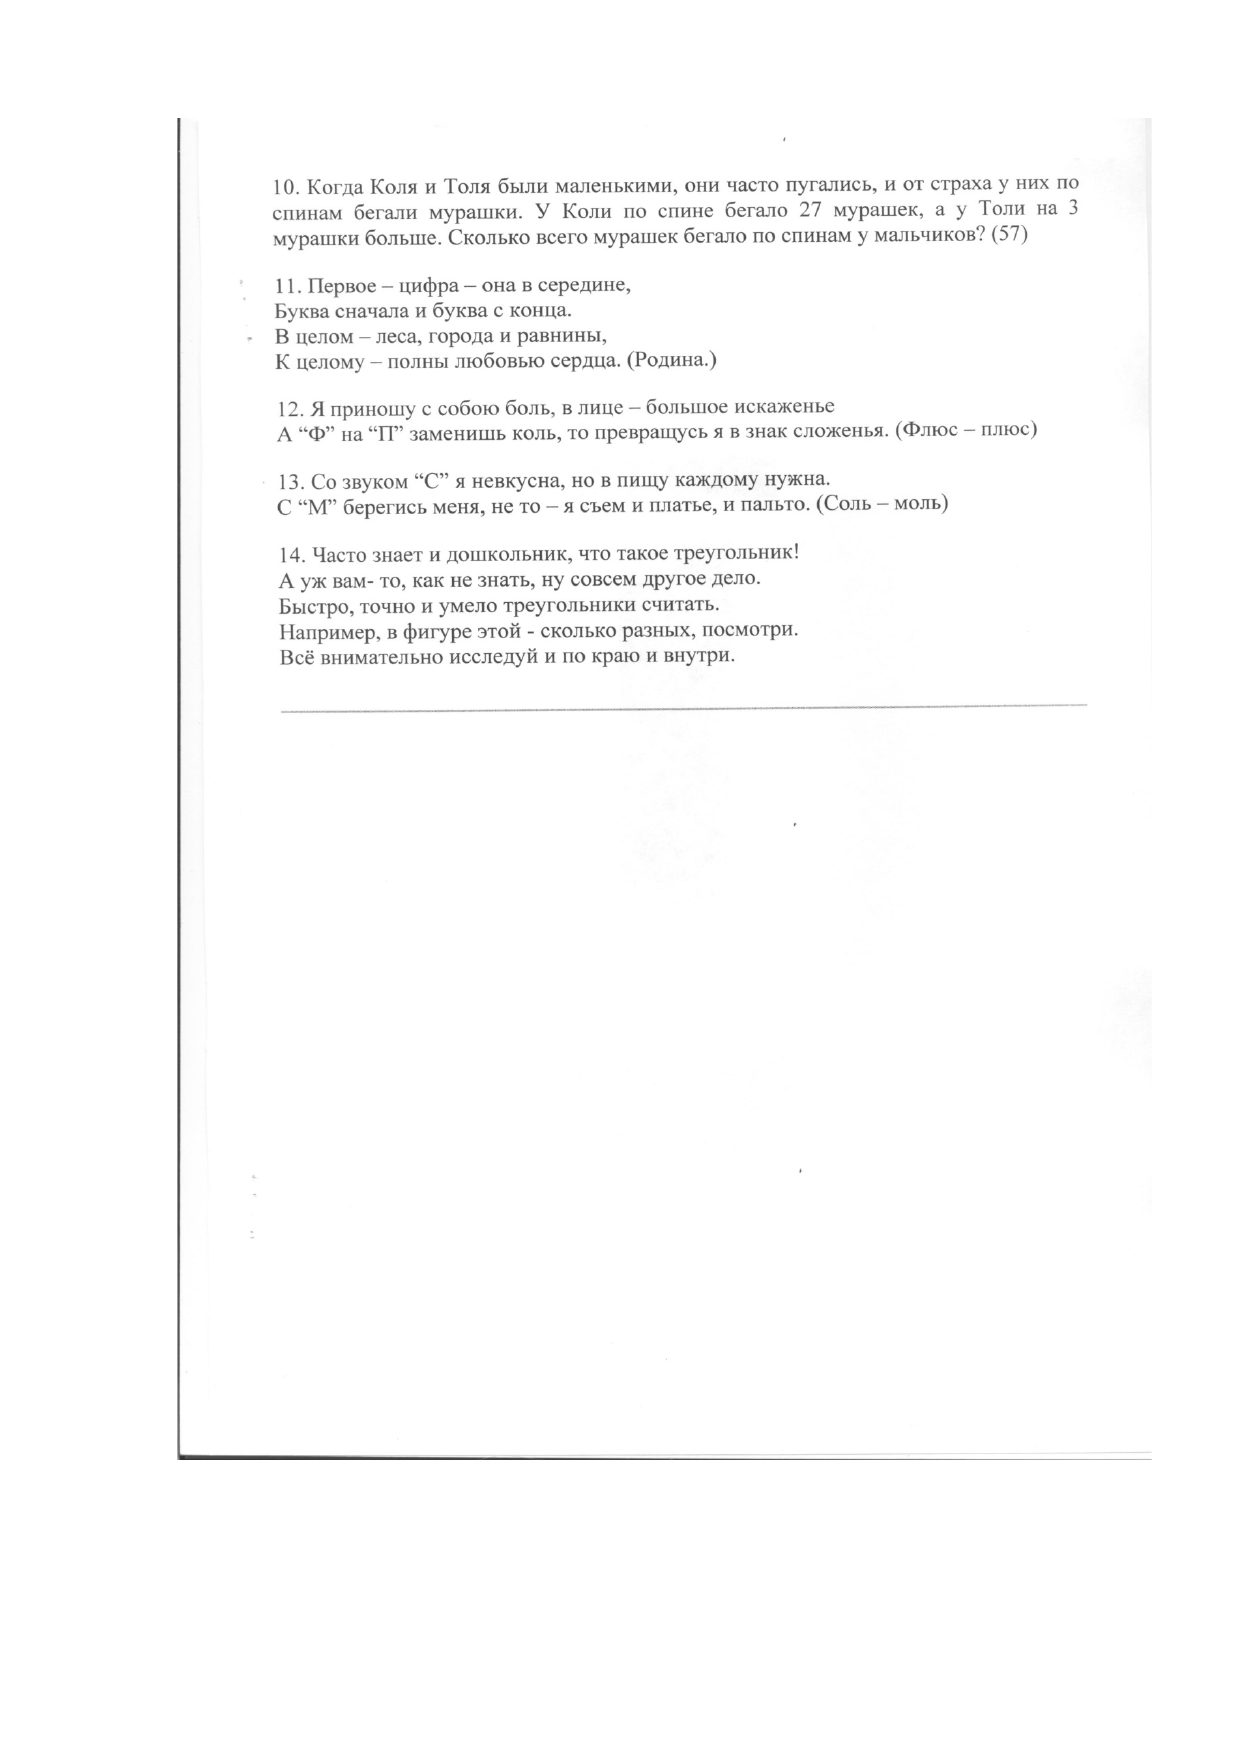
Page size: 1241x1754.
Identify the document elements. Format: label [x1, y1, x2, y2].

picture [177, 118, 1152, 1460]
